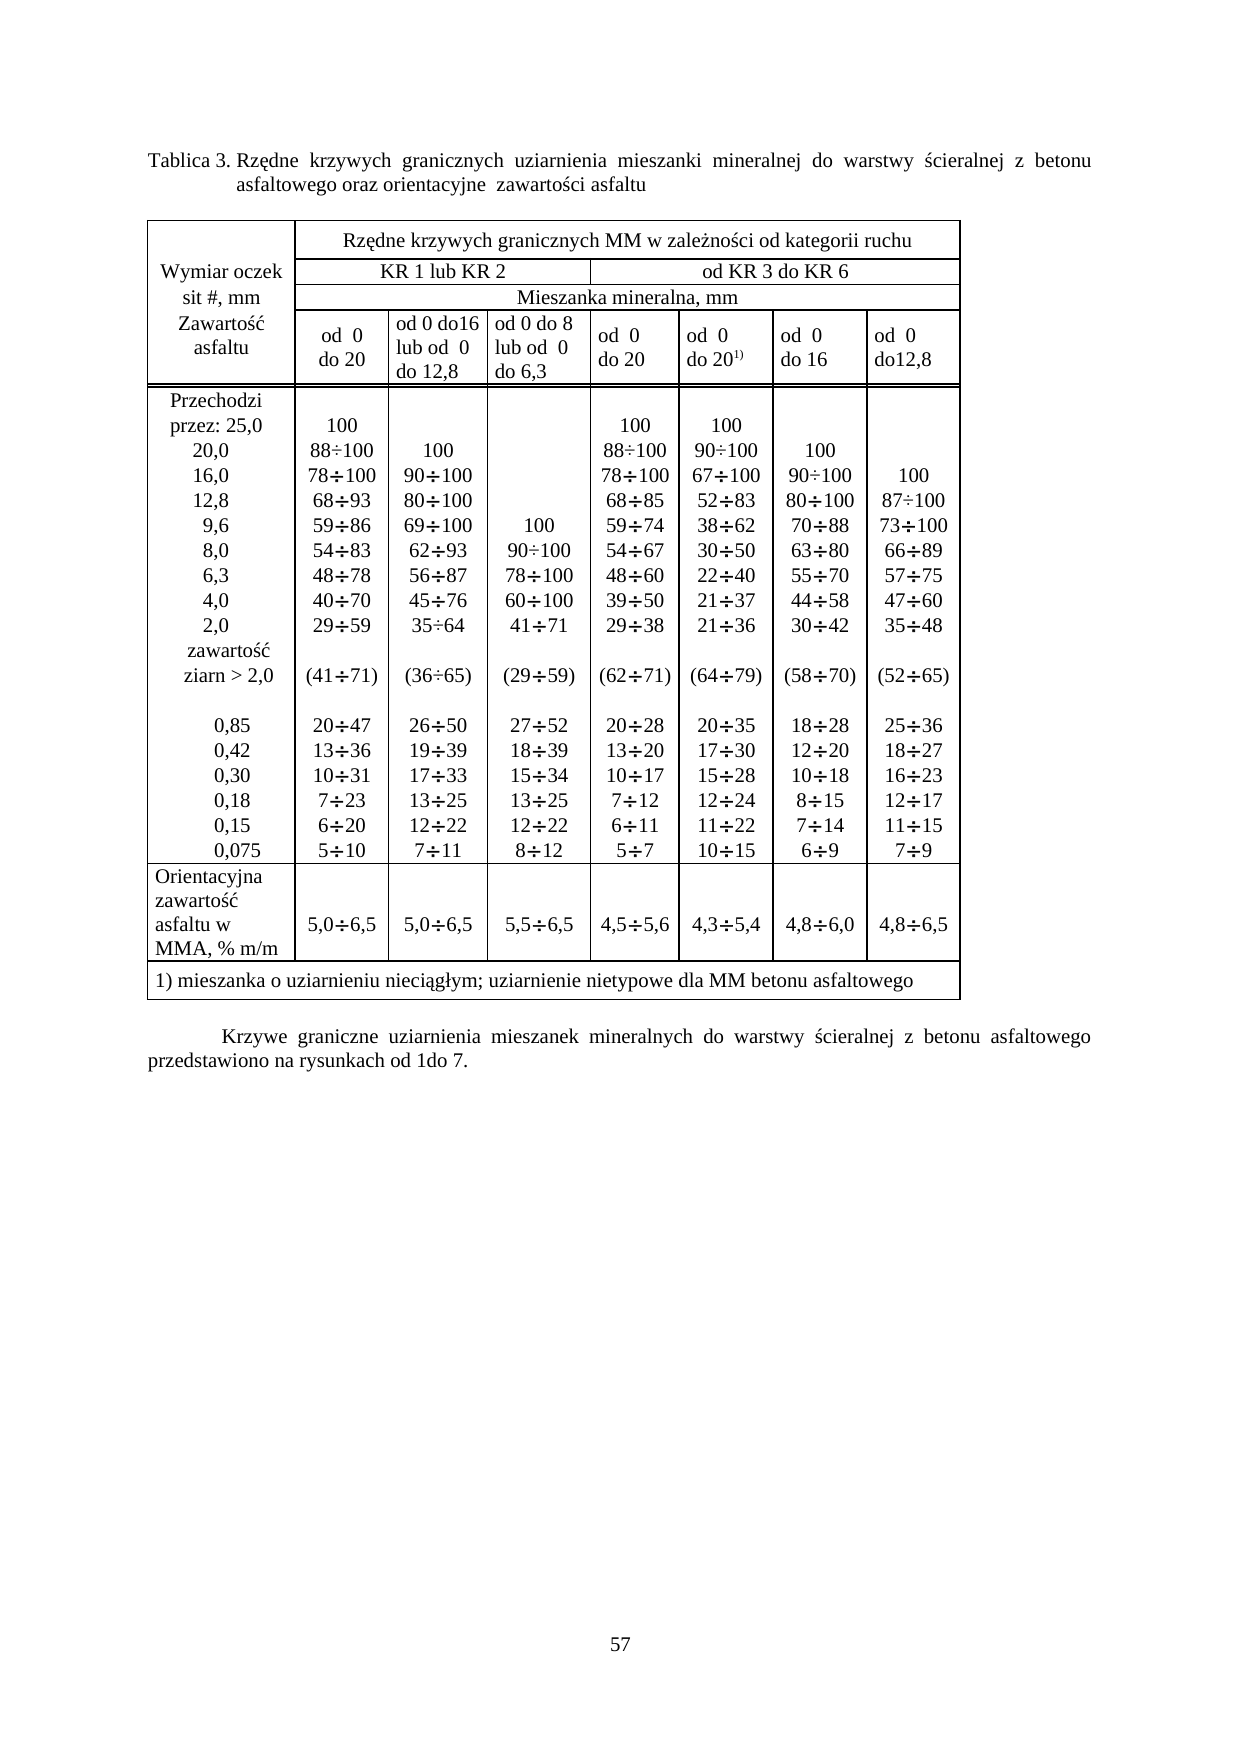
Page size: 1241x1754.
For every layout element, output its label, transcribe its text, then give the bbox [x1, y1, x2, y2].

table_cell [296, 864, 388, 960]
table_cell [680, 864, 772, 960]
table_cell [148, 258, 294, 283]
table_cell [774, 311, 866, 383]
text Tablica 3. Rzędne krzywych granicznych uziarnienia mieszanki mineralnej do warstwy ścieralnej z betonu asfaltowego oraz orientacyjne zawartości asfaltu [148, 148, 1093, 196]
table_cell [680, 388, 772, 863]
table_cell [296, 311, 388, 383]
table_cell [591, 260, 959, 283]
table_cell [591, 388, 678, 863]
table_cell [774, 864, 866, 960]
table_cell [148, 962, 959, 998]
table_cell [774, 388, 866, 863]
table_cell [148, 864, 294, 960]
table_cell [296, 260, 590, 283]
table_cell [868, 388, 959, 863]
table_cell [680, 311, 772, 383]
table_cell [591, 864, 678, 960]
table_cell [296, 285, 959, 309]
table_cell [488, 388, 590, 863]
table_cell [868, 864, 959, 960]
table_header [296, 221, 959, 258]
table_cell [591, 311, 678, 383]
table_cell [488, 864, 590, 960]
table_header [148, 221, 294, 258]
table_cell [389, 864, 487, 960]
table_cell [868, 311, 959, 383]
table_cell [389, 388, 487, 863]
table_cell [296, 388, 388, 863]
text Krzywe graniczne uziarnienia mieszanek mineralnych do warstwy ścieralnej z betonu asfaltowego przedstawiono na rysunkach od 1do 7. [148, 1024, 1093, 1072]
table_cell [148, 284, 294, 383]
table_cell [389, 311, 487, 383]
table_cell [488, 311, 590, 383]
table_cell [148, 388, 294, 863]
